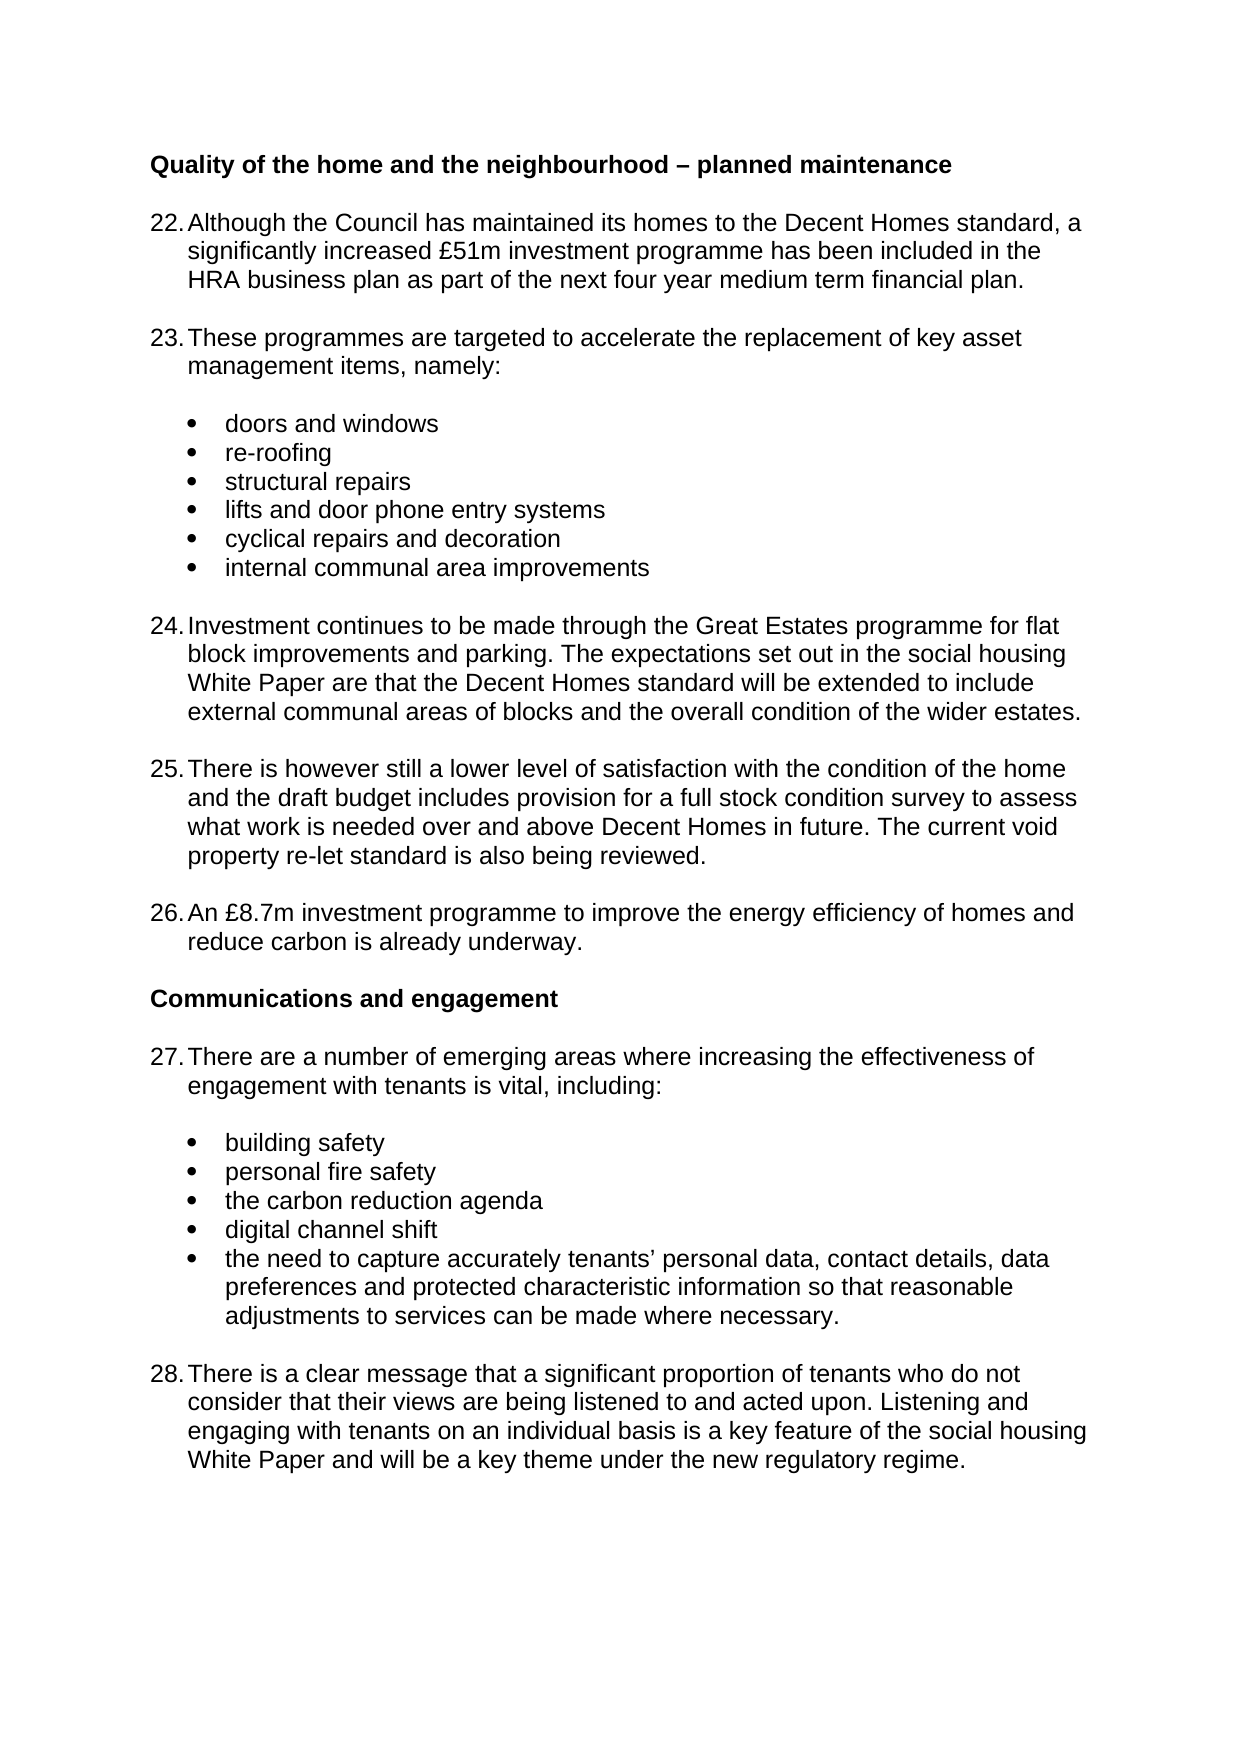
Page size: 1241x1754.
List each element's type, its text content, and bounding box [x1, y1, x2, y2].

list the need to capture accurately tenants’ personal data, contact details, data preferences and protected characteristic information so that reasonable adjustments to services can be made where necessary. [187, 1243, 1090, 1330]
list the carbon reduction agenda [187, 1186, 1090, 1215]
list An £8.7m investment programme to improve the energy efficiency of homes and reduce carbon is already underway. [150, 898, 1090, 956]
list These programmes are targeted to accelerate the replacement of key asset management items, namely: [150, 322, 1090, 380]
text Quality of the home and the neighbourhood – planned maintenance [150, 150, 1090, 179]
list doors and windows [187, 409, 1090, 438]
list internal communal area improvements [187, 553, 1090, 582]
list cyclical repairs and decoration [187, 524, 1090, 553]
list building safety [187, 1128, 1090, 1157]
list There is a clear message that a significant proportion of tenants who do not consider that their views are being listened to and acted upon. Listening and engaging with tenants on an individual basis is a key feature of the social housing White Paper and will be a key theme under the new regulatory regime. [150, 1359, 1090, 1474]
list digital channel shift [187, 1215, 1090, 1243]
list Investment continues to be made through the Great Estates programme for flat block improvements and parking. The expectations set out in the social housing White Paper are that the Decent Homes standard will be extended to include external communal areas of blocks and the overall condition of the wider estates. [150, 611, 1090, 726]
text Communications and engagement [150, 984, 1090, 1013]
list re-roofing [187, 438, 1090, 466]
list structural repairs [187, 466, 1090, 495]
list Although the Council has maintained its homes to the Decent Homes standard, a significantly increased £51m investment programme has been included in the HRA business plan as part of the next four year medium term financial plan. [150, 207, 1090, 294]
list personal fire safety [187, 1157, 1090, 1186]
list lifts and door phone entry systems [187, 495, 1090, 524]
list There is however still a lower level of satisfaction with the condition of the home and the draft budget includes provision for a full stock condition survey to assess what work is needed over and above Decent Homes in future. The current void property re-let standard is also being reviewed. [150, 754, 1090, 869]
list There are a number of emerging areas where increasing the effectiveness of engagement with tenants is vital, including: [150, 1042, 1090, 1099]
